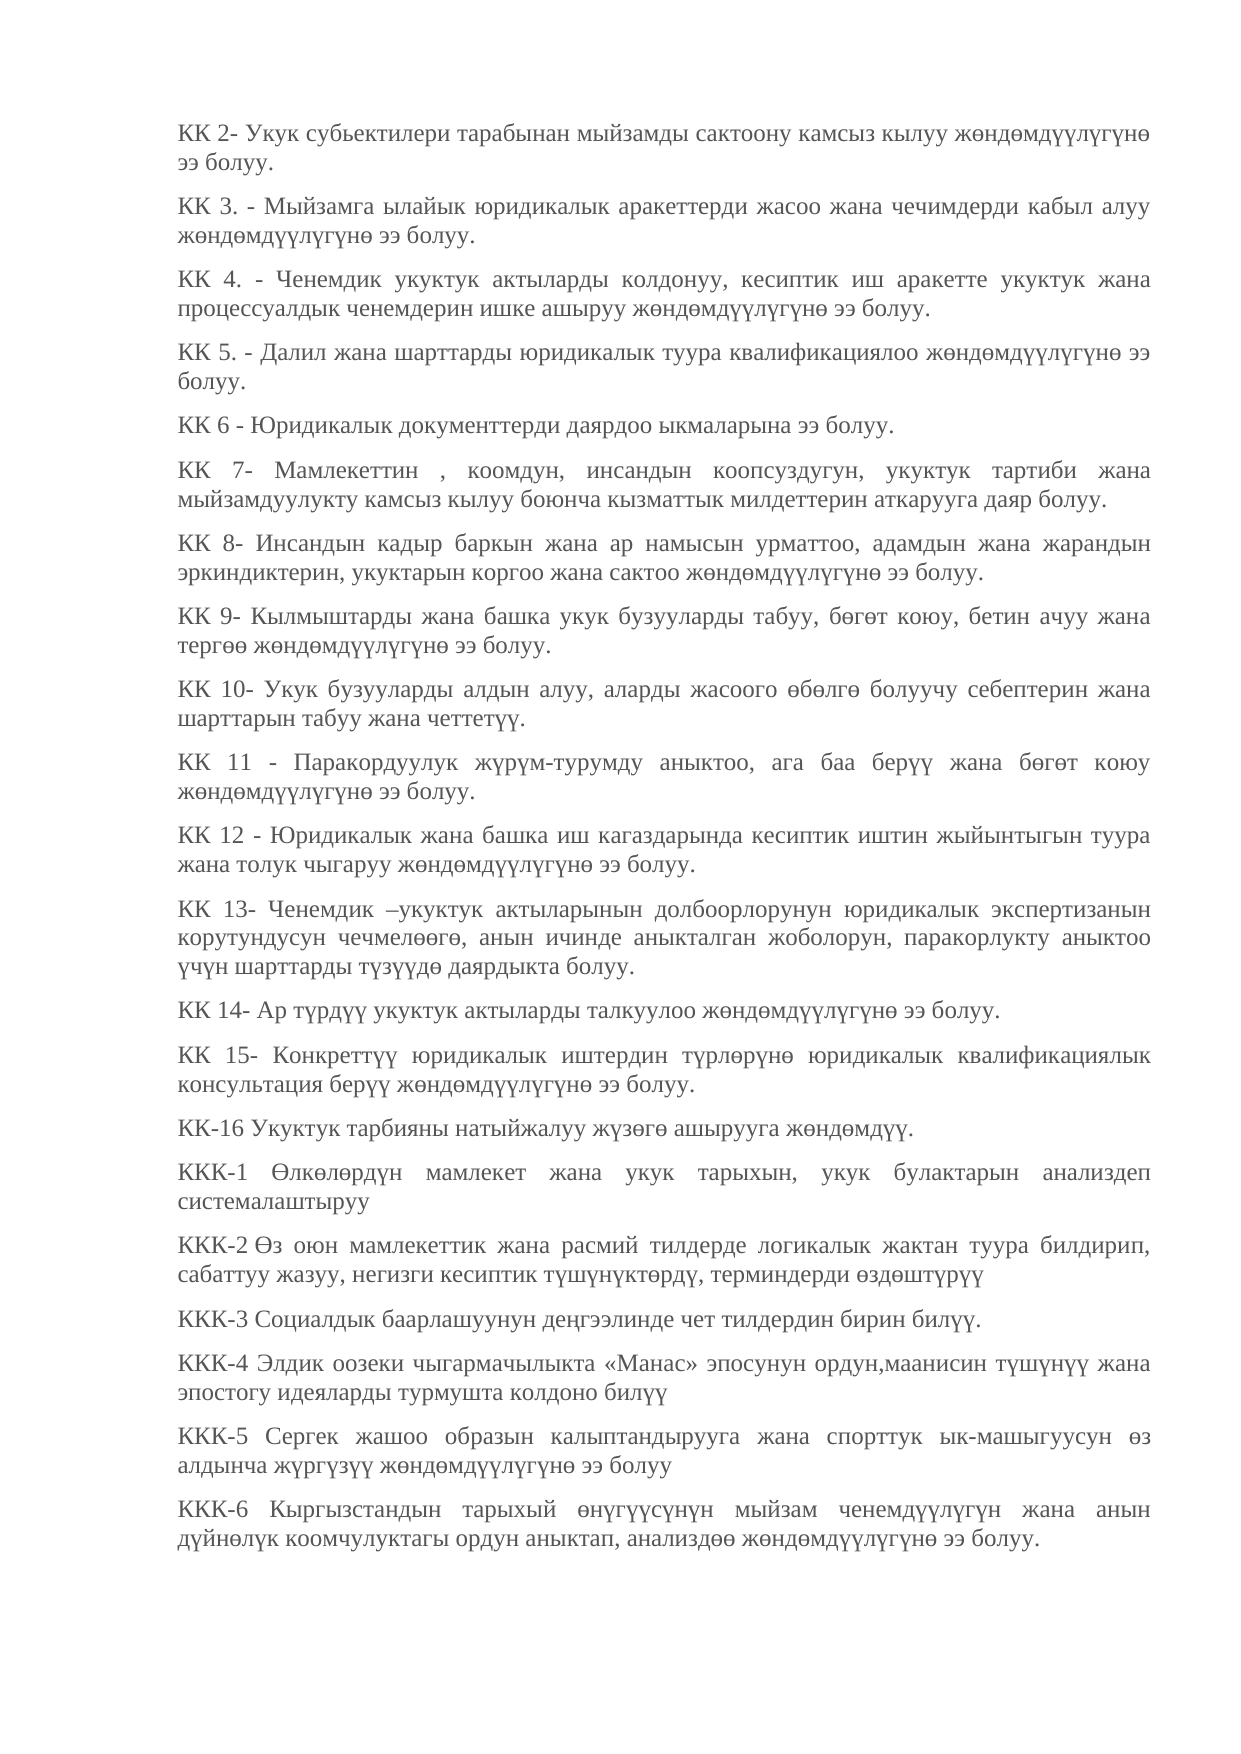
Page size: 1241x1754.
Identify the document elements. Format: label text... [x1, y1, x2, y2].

text ККК-1 Өлкөлөрдүн мамлекет жана укук тарыхын, укук булактарын анализдеп системалаштыруу [177, 1157, 1152, 1215]
text КК 9- Кылмыштарды жана башка укук бузууларды табуу, бөгөт коюу, бетин ачуу жана тергөө жөндөмдүүлүгүнө ээ болуу. [177, 601, 1152, 659]
text КК 3. - Мыйзамга ылайык юридикалык аракеттерди жасоо жана чечимдерди кабыл алуу жөндөмдүүлүгүнө ээ болуу. [177, 191, 1152, 249]
text КК 6 - Юридикалык документтерди даярдоо ыкмаларына ээ болуу. [177, 411, 1152, 439]
text КК 5. - Далил жана шарттарды юридикалык туура квалификациялоо жөндөмдүүлүгүнө ээ болуу. [177, 337, 1152, 395]
text ККК-3 Социалдык баарлашуунун деңгээлинде чет тилдердин бирин билүү. [177, 1304, 1152, 1332]
text КК 4. - Ченемдик укуктук актыларды колдонуу, кесиптик иш аракетте укуктук жана процессуалдык ченемдерин ишке ашыруу жөндөмдүүлүгүнө ээ болуу. [177, 264, 1152, 322]
text КК 15- Конкреттүү юридикалык иштердин түрлөрүнө юридикалык квалификациялык консультация берүү жөндөмдүүлүгүнө ээ болуу. [177, 1040, 1152, 1097]
text КК-16 Укуктук тарбияны натыйжалуу жүзөгө ашырууга жөндөмдүү. [177, 1113, 1152, 1142]
text ККК-6 Кыргызстандын тарыхый өнүгүүсүнүн мыйзам ченемдүүлүгүн жана анын дүйнөлүк коомчулуктагы ордун аныктап, анализдөө жөндөмдүүлүгүнө ээ болуу. [177, 1494, 1152, 1552]
text КК 13- Ченемдик –укуктук актыларынын долбоорлорунун юридикалык экспертизанын корутундусун чечмелөөгө, анын ичинде аныкталган жоболорун, паракорлукту аныктоо үчүн шарттарды түзүүдө даярдыкта болуу. [177, 894, 1152, 980]
text КК 8- Инсандын кадыр баркын жана ар намысын урматтоо, адамдын жана жарандын эркиндиктерин, укуктарын коргоо жана сактоо жөндөмдүүлүгүнө ээ болуу. [177, 528, 1152, 586]
text КК 11 - Паракордуулук жүрүм-турумду аныктоо, ага баа берүү жана бөгөт коюу жөндөмдүүлүгүнө ээ болуу. [177, 747, 1152, 805]
text КК 14- Ар түрдүү укуктук актыларды талкуулоо жөндөмдүүлүгүнө ээ болуу. [177, 996, 1152, 1024]
text КК 7- Мамлекеттин , коомдун, инсандын коопсуздугун, укуктук тартиби жана мыйзамдуулукту камсыз кылуу боюнча кызматтык милдеттерин аткарууга даяр болуу. [177, 455, 1152, 512]
text ККК-2 Өз оюн мамлекеттик жана расмий тилдерде логикалык жактан туура билдирип, сабаттуу жазуу, негизги кесиптик түшүнүктөрдү, терминдерди өздөштүрүү [177, 1231, 1152, 1288]
text КК 10- Укук бузууларды алдын алуу, аларды жасоого өбөлгө болуучу себептерин жана шарттарын табуу жана четтетүү. [177, 674, 1152, 732]
text КК 2- Укук субьектилери тарабынан мыйзамды сактоону камсыз кылуу жөндөмдүүлүгүнө ээ болуу. [177, 118, 1152, 176]
text КК 12 - Юридикалык жана башка иш кагаздарында кесиптик иштин жыйынтыгын туура жана толук чыгаруу жөндөмдүүлүгүнө ээ болуу. [177, 821, 1152, 878]
text ККК-5 Сергек жашоо образын калыптандырууга жана спорттук ык-машыгуусун өз алдынча жүргүзүү жөндөмдүүлүгүнө ээ болуу [177, 1421, 1152, 1479]
text ККК-4 Элдик оозеки чыгармачылыкта «Манас» эпосунун ордун,маанисин түшүнүү жана эпостогу идеяларды турмушта колдоно билүү [177, 1348, 1152, 1406]
